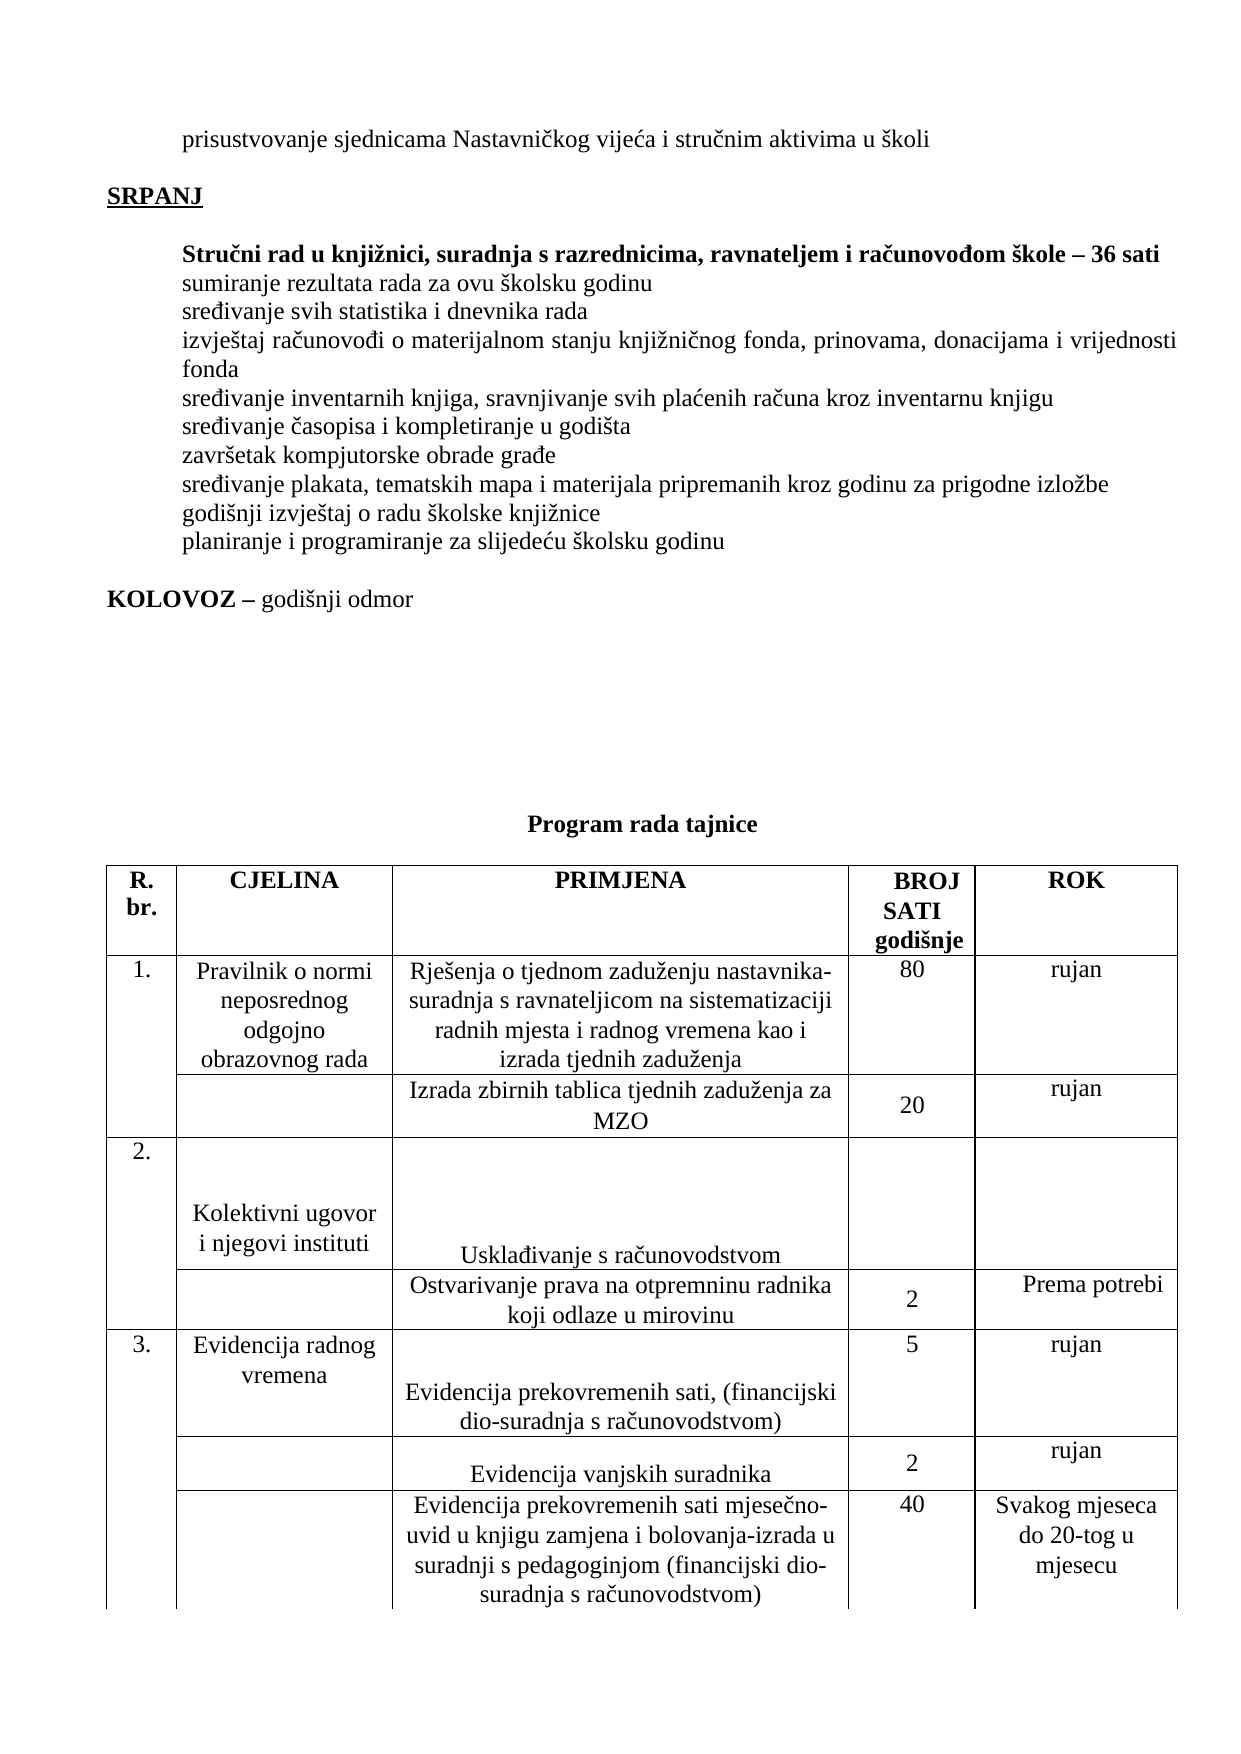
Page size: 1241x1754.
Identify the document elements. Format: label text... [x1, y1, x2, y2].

table_cell Izrada zbirnih tablica tjednih zaduženja za MZO [393, 1075, 848, 1137]
table_cell [177, 1491, 392, 1609]
table_header ROK [976, 866, 1177, 955]
table_cell Usklađivanje s računovodstvom [393, 1138, 848, 1269]
table_cell 2 [849, 1437, 974, 1489]
list Stručni rad u knjižnici, suradnja s razrednicima, ravnateljem i računovođom škole – 36 sati [182, 239, 1178, 268]
table_cell Ostvarivanje prava na otpremninu radnika koji odlaze u mirovinu [393, 1270, 848, 1329]
text sređivanje plakata, tematskih mapa i materijala pripremanih kroz godinu za prigodne izložbe [182, 469, 1178, 498]
table_cell [177, 1075, 392, 1137]
table_cell rujan [976, 1075, 1177, 1137]
text prisustvovanje sjednicama Nastavničkog vijeća i stručnim aktivima u školi [107, 124, 1178, 153]
table_header BROJ SATI godišnje [849, 866, 974, 955]
text Program rada tajnice [107, 810, 1178, 838]
text izvještaj računovođi o materijalnom stanju knjižničnog fonda, prinovama, donacijama i vrijednosti fonda [182, 325, 1178, 383]
table_cell 40 [849, 1491, 974, 1609]
table_cell Kolektivni ugovor i njegovi instituti [177, 1138, 392, 1269]
table_cell 20 [849, 1075, 974, 1137]
table_cell 1. [107, 956, 176, 1137]
table_cell 80 [849, 956, 974, 1074]
table_cell [177, 1270, 392, 1329]
table_cell 2 [849, 1270, 974, 1329]
table_cell Evidencija prekovremenih sati, (financijski dio-suradnja s računovodstvom) [393, 1330, 848, 1436]
table_cell rujan [976, 1330, 1177, 1436]
table_cell [177, 1437, 392, 1489]
table_cell Evidencija vanjskih suradnika [393, 1437, 848, 1489]
table_cell [976, 1138, 1177, 1269]
text godišnji izvještaj o radu školske knjižnice [182, 498, 1178, 526]
table_cell 3. [107, 1330, 176, 1609]
table_header PRIMJENA [393, 866, 848, 955]
list planiranje i programiranje za slijedeću školsku godinu [182, 526, 1178, 555]
table_cell Rješenja o tjednom zaduženju nastavnika- suradnja s ravnateljicom na sistematizaciji radnih mjesta i radnog vremena kao i izrada tjednih zaduženja [393, 956, 848, 1074]
text KOLOVOZ – godišnji odmor [107, 584, 1178, 613]
table_cell Evidencija radnog vremena [177, 1330, 392, 1436]
table_cell Prema potrebi [976, 1270, 1177, 1329]
text sumiranje rezultata rada za ovu školsku godinu [182, 268, 1178, 296]
table_header R. br. [107, 866, 176, 955]
table_cell [849, 1138, 974, 1269]
table_cell Evidencija prekovremenih sati mjesečno- uvid u knjigu zamjena i bolovanja-izrada u suradnji s pedagoginjom (financijski dio- suradnja s računovodstvom) [393, 1491, 848, 1609]
table_cell Pravilnik o normi neposrednog odgojno obrazovnog rada [177, 956, 392, 1074]
table_header CJELINA [177, 866, 392, 955]
text sređivanje časopisa i kompletiranje u godišta [182, 411, 1178, 440]
table_cell 5 [849, 1330, 974, 1436]
table_cell 2. [107, 1138, 176, 1329]
table_cell rujan [976, 956, 1177, 1074]
table_cell Svakog mjeseca do 20-tog u mjesecu [976, 1491, 1177, 1609]
list sređivanje svih statistika i dnevnika rada [182, 296, 1178, 325]
text sređivanje inventarnih knjiga, sravnjivanje svih plaćenih računa kroz inventarnu knjigu [182, 383, 1178, 411]
text SRPANJ [107, 181, 1178, 210]
text završetak kompjutorske obrade građe [182, 440, 1178, 469]
table_cell rujan [976, 1437, 1177, 1489]
